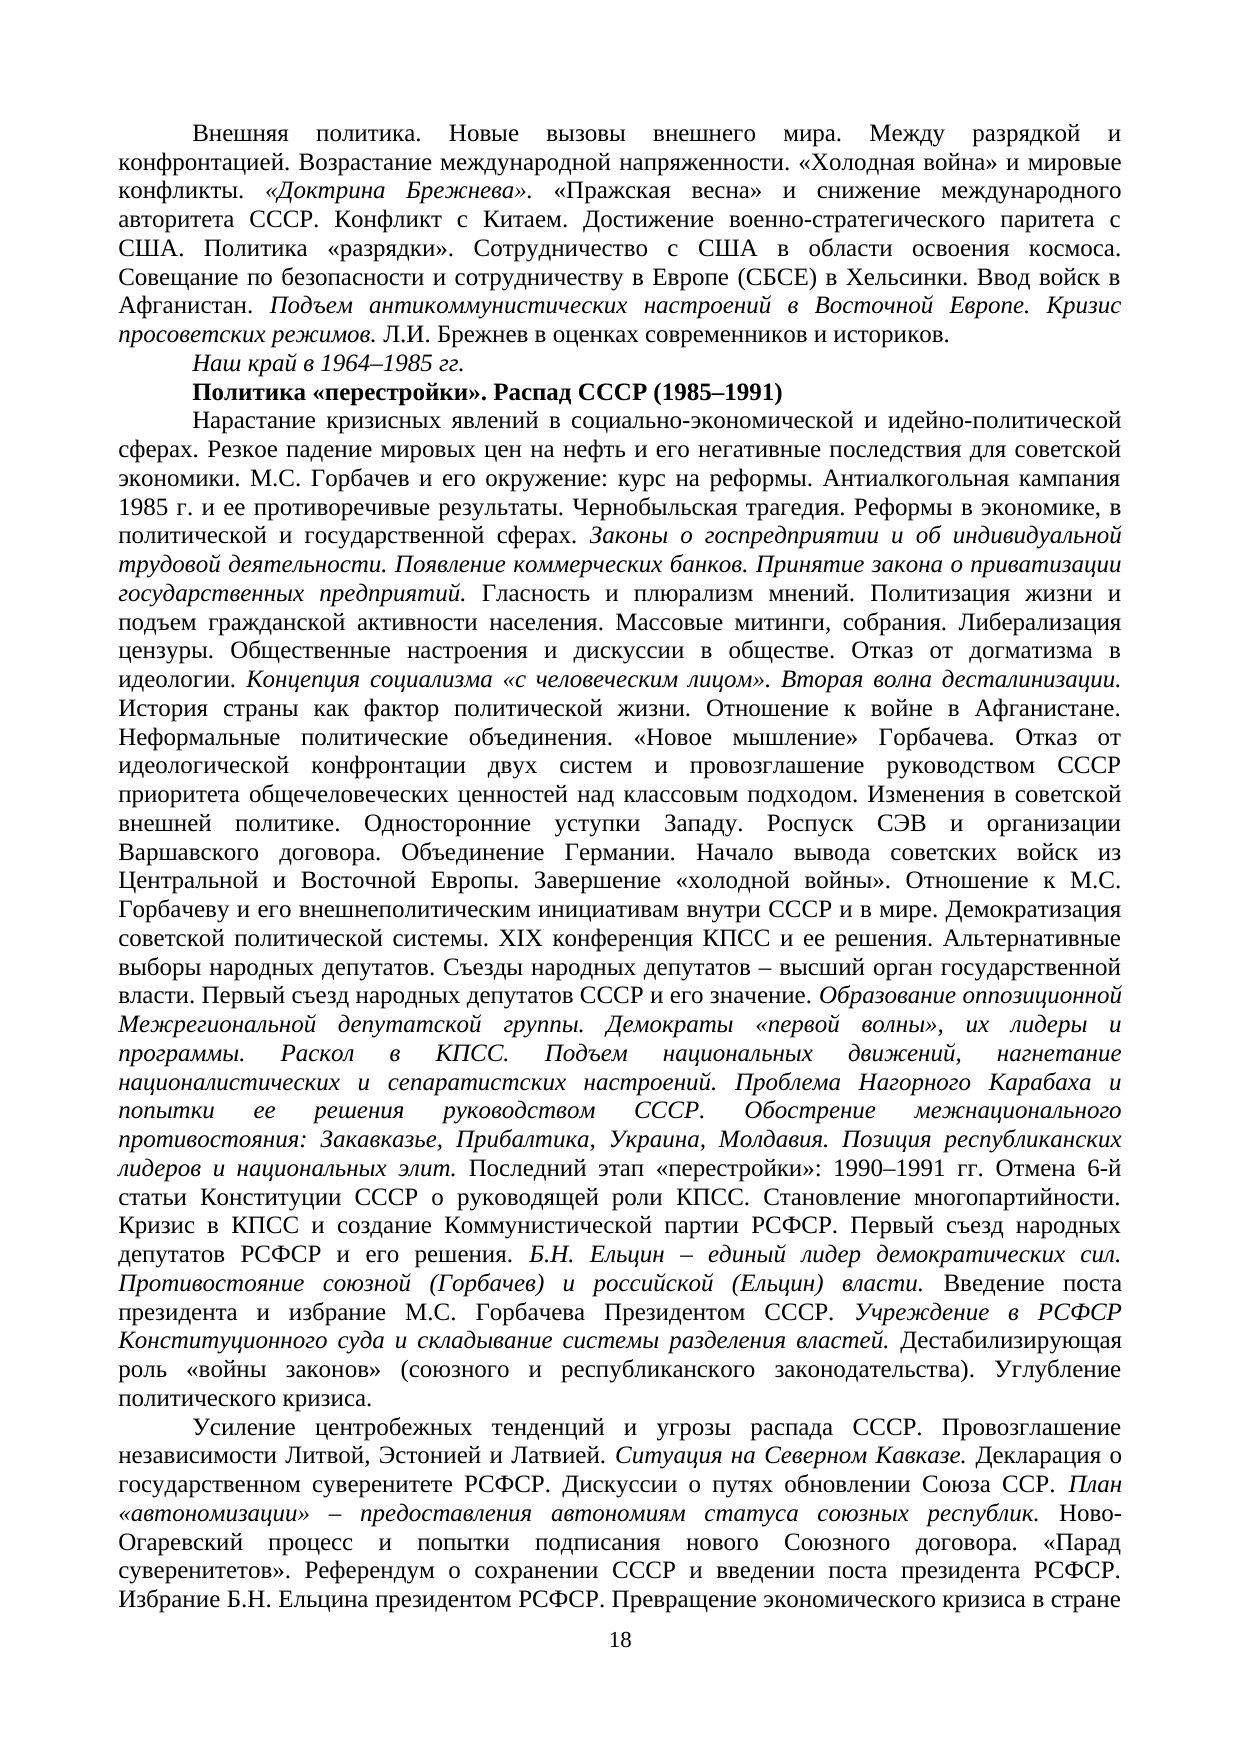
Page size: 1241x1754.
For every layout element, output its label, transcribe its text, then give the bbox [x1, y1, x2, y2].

text Внешняя политика. Новые вызовы внешнего мира. Между разрядкой и конфронтацией. Возрастание международной напряженности. «Холодная война» и мировые конфликты. «Доктрина Брежнева». «Пражская весна» и снижение международного авторитета СССР. Конфликт с Китаем. Достижение военно-стратегического паритета с США. Политика «разрядки». Сотрудничество с США в области освоения космоса. Совещание по безопасности и сотрудничеству в Европе (СБСЕ) в Хельсинки. Ввод войск в Афганистан. Подъем антикоммунистических настроений в Восточной Европе. Кризис просоветских режимов. Л.И. Брежнев в оценках современников и историков. [118, 118, 1122, 348]
text Нарастание кризисных явлений в социально-экономической и идейно-политической сферах. Резкое падение мировых цен на нефть и его негативные последствия для советской экономики. М.С. Горбачев и его окружение: курс на реформы. Антиалкогольная кампания 1985 г. и ее противоречивые результаты. Чернобыльская трагедия. Реформы в экономике, в политической и государственной сферах. Законы о госпредприятии и об индивидуальной трудовой деятельности. Появление коммерческих банков. Принятие закона о приватизации государственных предприятий. Гласность и плюрализм мнений. Политизация жизни и подъем гражданской активности населения. Массовые митинги, собрания. Либерализация цензуры. Общественные настроения и дискуссии в обществе. Отказ от догматизма в идеологии. Концепция социализма «с человеческим лицом». Вторая волна десталинизации. История страны как фактор политической жизни. Отношение к войне в Афганистане. Неформальные политические объединения. «Новое мышление» Горбачева. Отказ от идеологической конфронтации двух систем и провозглашение руководством СССР приоритета общечеловеческих ценностей над классовым подходом. Изменения в советской внешней политике. Односторонние уступки Западу. Роспуск СЭВ и организации Варшавского договора. Объединение Германии. Начало вывода советских войск из Центральной и Восточной Европы. Завершение «холодной войны». Отношение к М.С. Горбачеву и его внешнеполитическим инициативам внутри СССР и в мире. Демократизация советской политической системы. XIX конференция КПСС и ее решения. Альтернативные выборы народных депутатов. Съезды народных депутатов – высший орган государственной власти. Первый съезд народных депутатов СССР и его значение. Образование оппозиционной Межрегиональной депутатской группы. Демократы «первой волны», их лидеры и программы. Раскол в КПСС. Подъем национальных движений, нагнетание националистических и сепаратистских настроений. Проблема Нагорного Карабаха и попытки ее решения руководством СССР. Обострение межнационального противостояния: Закавказье, Прибалтика, Украина, Молдавия. Позиция республиканских лидеров и национальных элит. Последний этап «перестройки»: 1990–1991 гг. Отмена 6-й статьи Конституции СССР о руководящей роли КПСС. Становление многопартийности. Кризис в КПСС и создание Коммунистической партии РСФСР. Первый съезд народных депутатов РСФСР и его решения. Б.Н. Ельцин – единый лидер демократических сил. Противостояние союзной (Горбачев) и российской (Ельцин) власти. Введение поста президента и избрание М.С. Горбачева Президентом СССР. Учреждение в РСФСР Конституционного суда и складывание системы разделения властей. Дестабилизирующая роль «войны законов» (союзного и республиканского законодательства). Углубление политического кризиса. [118, 406, 1122, 1412]
text Политика «перестройки». Распад СССР (1985–1991) [118, 377, 1122, 406]
text Наш край в 1964–1985 гг. [118, 348, 1122, 377]
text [118, 1412, 1122, 1613]
